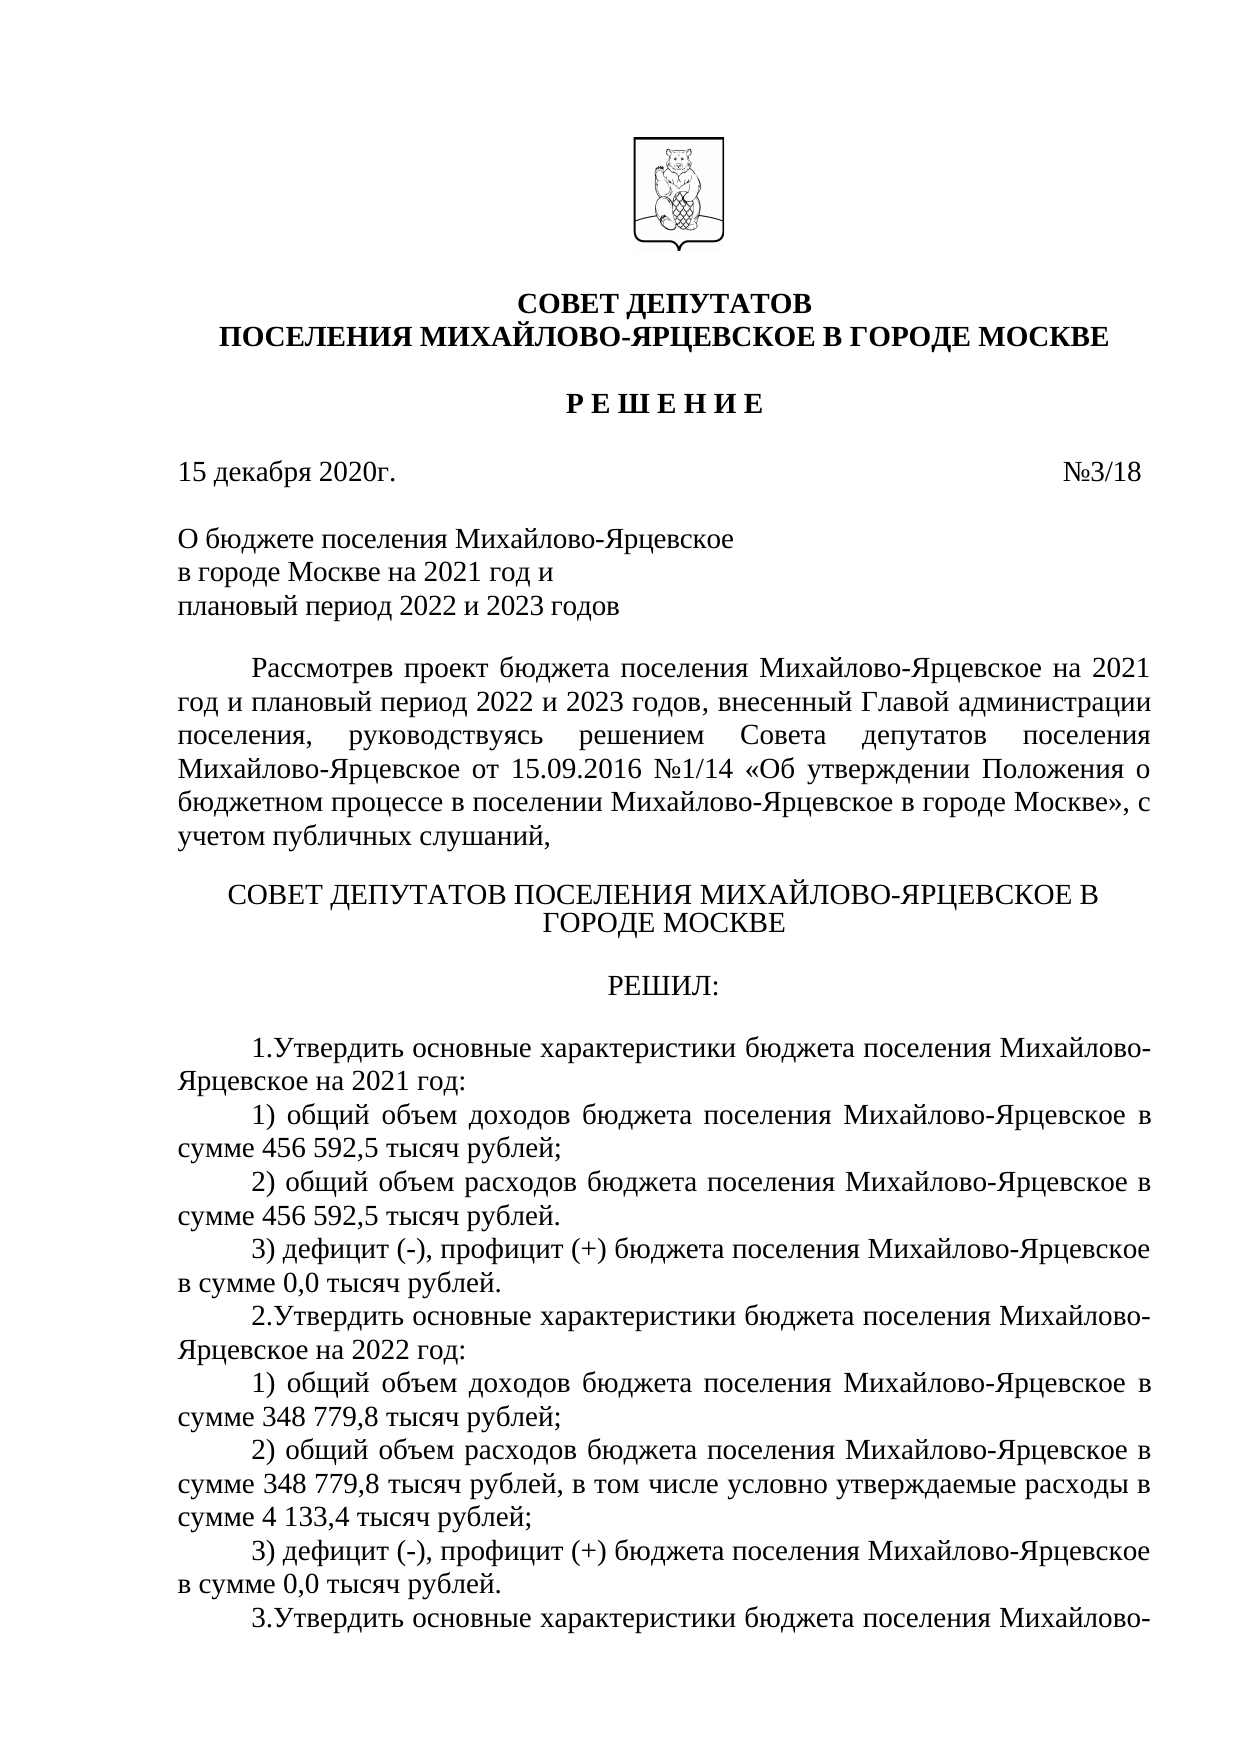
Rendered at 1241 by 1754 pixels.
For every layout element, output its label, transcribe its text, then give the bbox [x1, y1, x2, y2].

text в городе Москве на 2021 год и [177, 554, 1152, 588]
text Рассмотрев проект бюджета поселения Михайлово-Ярцевское на 2021 год и плановый период 2022 и 2023 годов, внесенный Главой администрации поселения, руководствуясь решением Совета депутатов поселения Михайлово-Ярцевское от 15.09.2016 №1/14 «Об утверждении Положения о бюджетном процессе в поселении Михайлово-Ярцевское в городе Москве», с учетом публичных слушаний, [177, 650, 1152, 852]
text О бюджете поселения Михайлово-Ярцевское [177, 521, 1152, 554]
text 1) общий объем доходов бюджета поселения Михайлово-Ярцевское в сумме 456 592,5 тысяч рублей; [177, 1097, 1152, 1164]
text 3) дефицит (-), профицит (+) бюджета поселения Михайлово-Ярцевское в сумме 0,0 тысяч рублей. [177, 1533, 1152, 1600]
text 15 декабря 2020г. №3/18 [177, 454, 1152, 487]
text РЕШИЛ: [177, 972, 1149, 1001]
picture [633, 137, 725, 251]
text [177, 1600, 1152, 1634]
text 3) дефицит (-), профицит (+) бюджета поселения Михайлово-Ярцевское в сумме 0,0 тысяч рублей. [177, 1231, 1152, 1298]
text 2) общий объем расходов бюджета поселения Михайлово-Ярцевское в сумме 348 779,8 тысяч рублей, в том числе условно утверждаемые расходы в сумме 4 133,4 тысяч рублей; [177, 1432, 1152, 1533]
text 1) общий объем доходов бюджета поселения Михайлово-Ярцевское в сумме 348 779,8 тысяч рублей; [177, 1365, 1152, 1432]
text Р Е Ш Е Н И Е [177, 387, 1152, 420]
text ПОСЕЛЕНИЯ МИХАЙЛОВО-ЯРЦЕВСКОЕ В ГОРОДЕ МОСКВЕ [177, 319, 1152, 353]
text плановый период 2022 и 2023 годов [177, 588, 1152, 621]
text 2) общий объем расходов бюджета поселения Михайлово-Ярцевское в сумме 456 592,5 тысяч рублей. [177, 1164, 1152, 1231]
text 2.Утвердить основные характеристики бюджета поселения Михайлово-Ярцевское на 2022 год: [177, 1298, 1152, 1365]
text 1.Утвердить основные характеристики бюджета поселения Михайлово-Ярцевское на 2021 год: [177, 1030, 1152, 1097]
text СОВЕТ ДЕПУТАТОВ ПОСЕЛЕНИЯ МИХАЙЛОВО-ЯРЦЕВСКОЕ В ГОРОДЕ МОСКВЕ [177, 881, 1149, 938]
text СОВЕТ ДЕПУТАТОВ [177, 286, 1152, 319]
